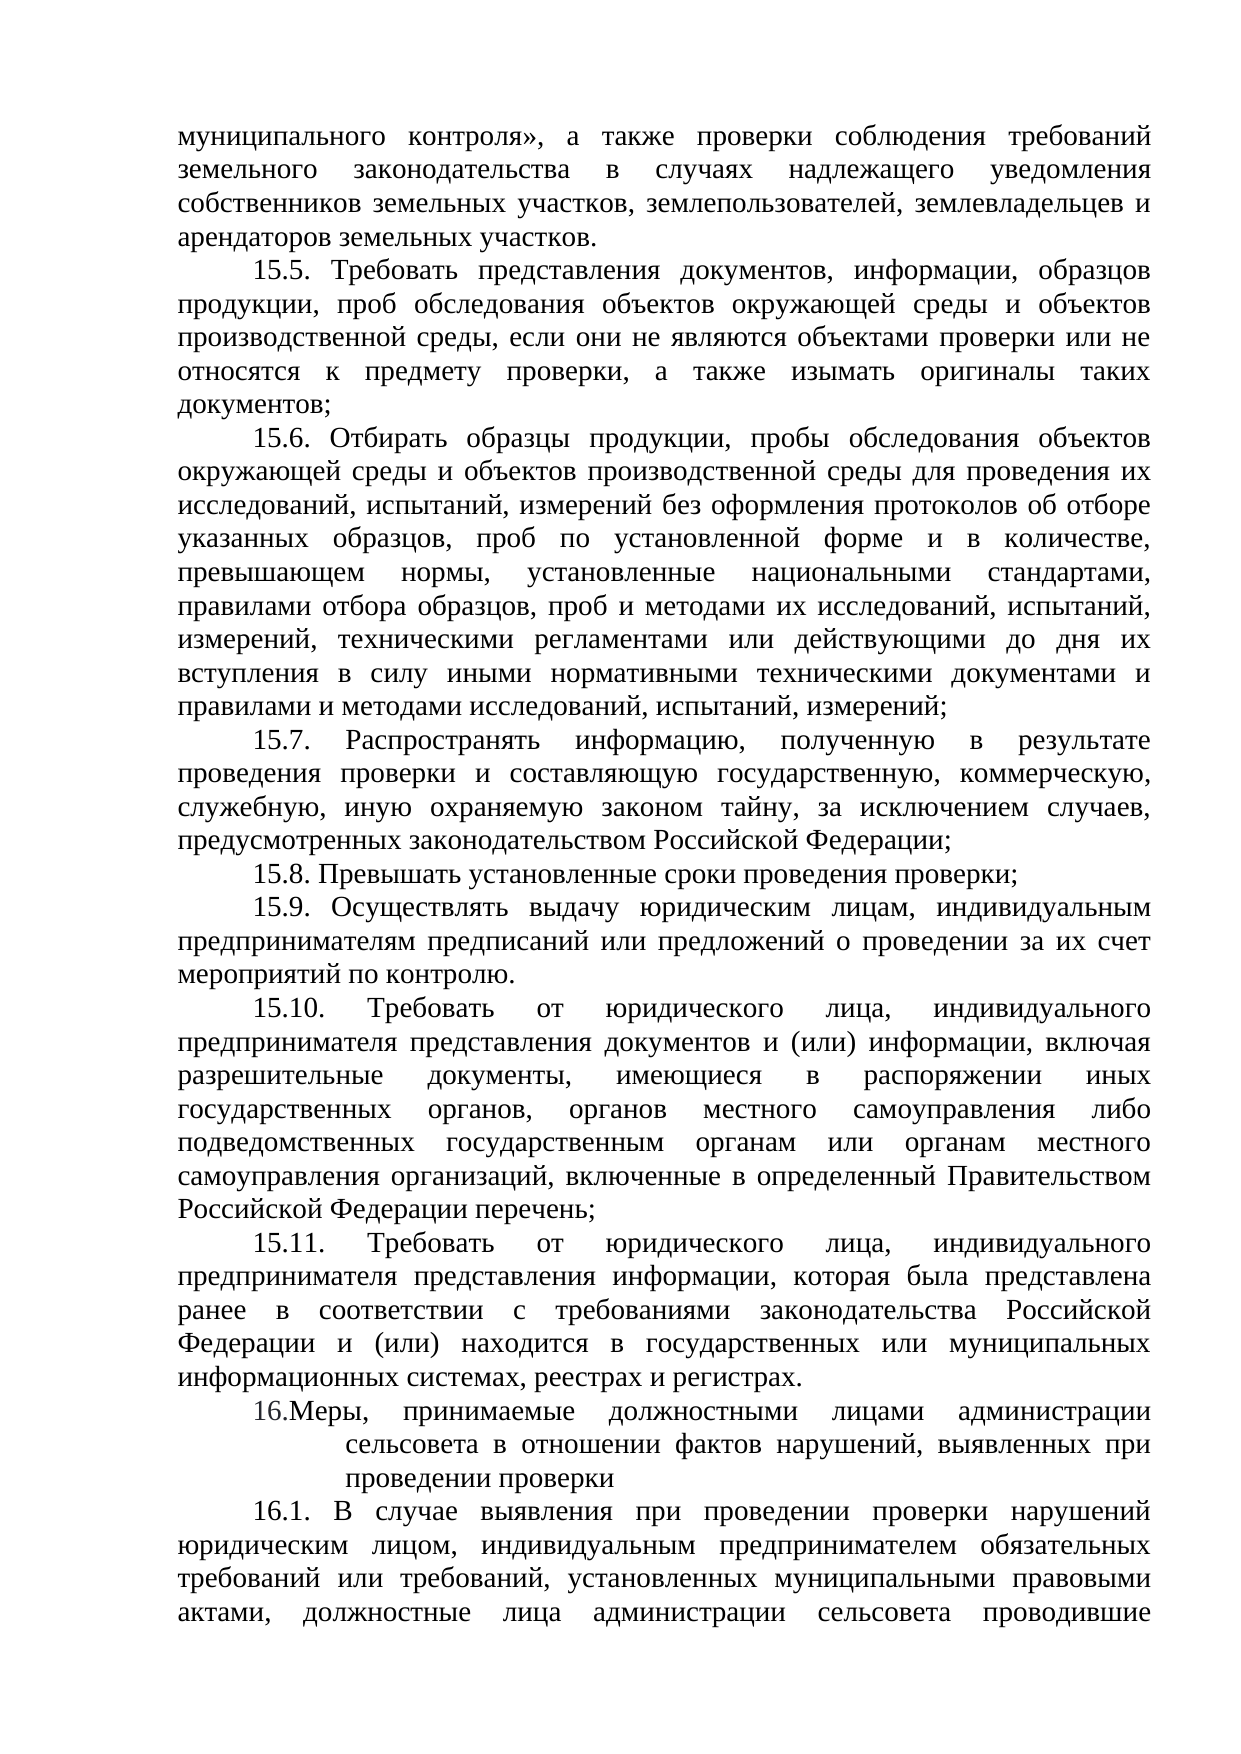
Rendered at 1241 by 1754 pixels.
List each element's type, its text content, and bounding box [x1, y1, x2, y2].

text 15.7. Распространять информацию, полученную в результате проведения проверки и составляющую государственную, коммерческую, служебную, иную охраняемую законом тайну, за исключением случаев, предусмотренных законодательством Российской Федерации; [177, 722, 1152, 856]
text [177, 118, 1152, 252]
text 16.Меры, принимаемые должностными лицами администрации сельсовета в отношении фактов нарушений, выявленных при проведении проверки [252, 1393, 1152, 1493]
text 15.9. Осуществлять выдачу юридическим лицам, индивидуальным предпринимателям предписаний или предложений о проведении за их счет мероприятий по контролю. [177, 889, 1152, 990]
text 15.10. Требовать от юридического лица, индивидуального предпринимателя представления документов и (или) информации, включая разрешительные документы, имеющиеся в распоряжении иных государственных органов, органов местного самоуправления либо подведомственных государственным органам или органам местного самоуправления организаций, включенные в определенный Правительством Российской Федерации перечень; [177, 990, 1152, 1225]
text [177, 1493, 1152, 1627]
text 15.6. Отбирать образцы продукции, пробы обследования объектов окружающей среды и объектов производственной среды для проведения их исследований, испытаний, измерений без оформления протоколов об отборе указанных образцов, проб по установленной форме и в количестве, превышающем нормы, установленные национальными стандартами, правилами отбора образцов, проб и методами их исследований, испытаний, измерений, техническими регламентами или действующими до дня их вступления в силу иными нормативными техническими документами и правилами и методами исследований, испытаний, измерений; [177, 420, 1152, 722]
text 15.5. Требовать представления документов, информации, образцов продукции, проб обследования объектов окружающей среды и объектов производственной среды, если они не являются объектами проверки или не относятся к предмету проверки, а также изымать оригиналы таких документов; [177, 252, 1152, 420]
text 15.11. Требовать от юридического лица, индивидуального предпринимателя представления информации, которая была представлена ранее в соответствии с требованиями законодательства Российской Федерации и (или) находится в государственных или муниципальных информационных системах, реестрах и регистрах. [177, 1225, 1152, 1393]
text 15.8. Превышать установленные сроки проведения проверки; [177, 856, 1152, 889]
